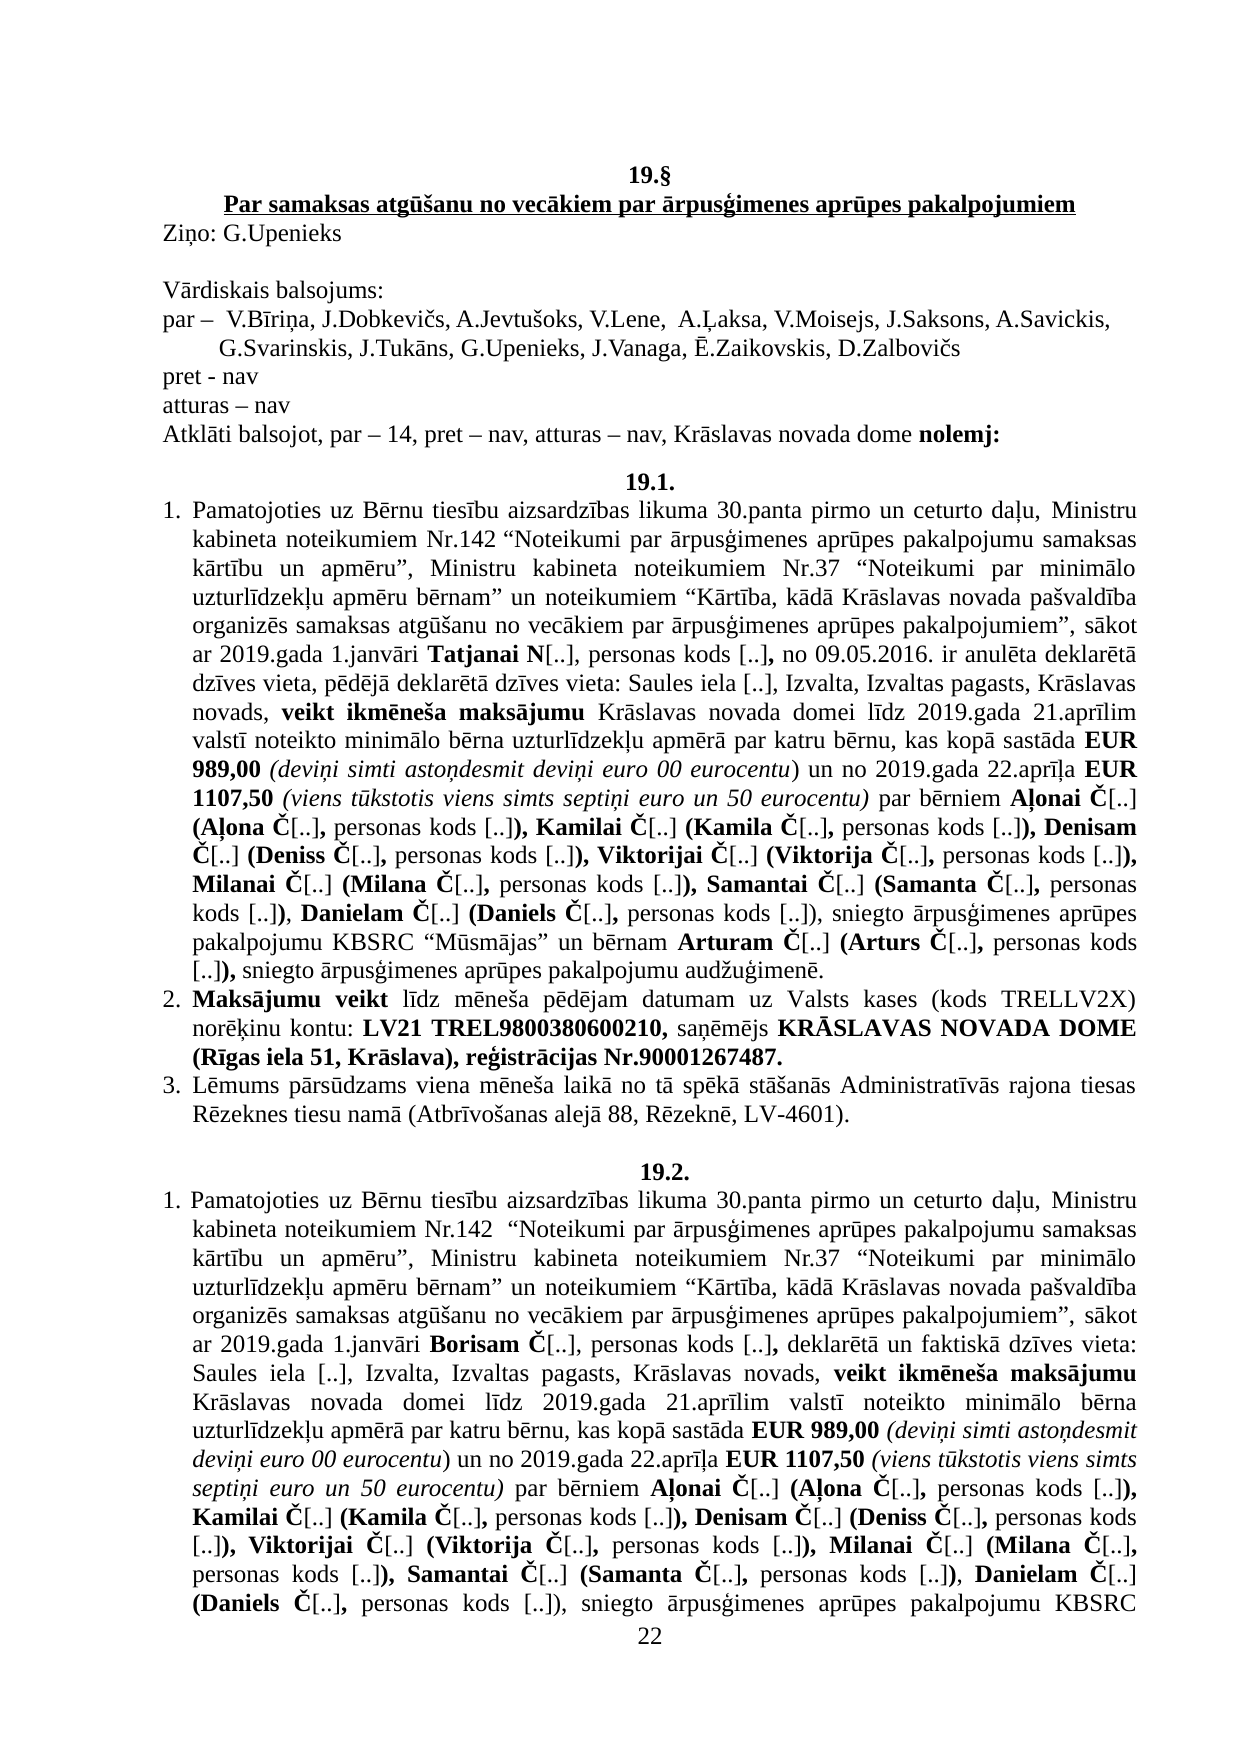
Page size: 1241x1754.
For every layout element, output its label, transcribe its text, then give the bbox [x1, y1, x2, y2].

text Vārdiskais balsojums: [162, 275, 1137, 304]
list Pamatojoties uz Bērnu tiesību aizsardzības likuma 30.panta pirmo un ceturto daļu, Ministru kabineta noteikumiem Nr.142 “Noteikumi par ārpusģimenes aprūpes pakalpojumu samaksas kārtību un apmēru”, Ministru kabineta noteikumiem Nr.37 “Noteikumi par minimālo uzturlīdzekļu apmēru bērnam” un noteikumiem “Kārtība, kādā Krāslavas novada pašvaldība organizēs samaksas atgūšanu no vecākiem par ārpusģimenes aprūpes pakalpojumiem”, sākot ar 2019.gada 1.janvāri Tatjanai N[..], personas kods [..], no 09.05.2016. ir anulēta deklarētā dzīves vieta, pēdējā deklarētā dzīves vieta: Saules iela [..], Izvalta, Izvaltas pagasts, Krāslavas novads, veikt ikmēneša maksājumu Krāslavas novada domei līdz 2019.gada 21.aprīlim valstī noteikto minimālo bērna uzturlīdzekļu apmērā par katru bērnu, kas kopā sastāda EUR 989,00 (deviņi simti astoņdesmit deviņi euro 00 eurocentu) un no 2019.gada 22.aprīļa EUR 1107,50 (viens tūkstotis viens simts septiņi euro un 50 eurocentu) par bērniem Aļonai Č[..] (Aļona Č[..], personas kods [..]), Kamilai Č[..] (Kamila Č[..], personas kods [..]), Denisam Č[..] (Deniss Č[..], personas kods [..]), Viktorijai Č[..] (Viktorija Č[..], personas kods [..]), Milanai Č[..] (Milana Č[..], personas kods [..]), Samantai Č[..] (Samanta Č[..], personas kods [..]), Danielam Č[..] (Daniels Č[..], personas kods [..]), sniegto ārpusģimenes aprūpes pakalpojumu KBSRC “Mūsmājas” un bērnam Arturam Č[..] (Arturs Č[..], personas kods [..]), sniegto ārpusģimenes aprūpes pakalpojumu audžuģimenē. [162, 496, 1137, 984]
text pret - nav [162, 361, 1137, 390]
text 19.1. [162, 467, 1137, 496]
text atturas – nav [162, 390, 1137, 419]
text Par samaksas atgūšanu no vecākiem par ārpusģimenes aprūpes pakalpojumiem [162, 189, 1137, 218]
list Maksājumu veikt līdz mēneša pēdējam datumam uz Valsts kases (kods TRELLV2X) norēķinu kontu: LV21 TREL9800380600210, saņēmējs KRĀSLAVAS NOVADA DOME (Rīgas iela 51, Krāslava), reģistrācijas Nr.90001267487. [162, 984, 1137, 1071]
text Ziņo: G.Upenieks [162, 218, 1137, 246]
list Lēmums pārsūdzams viena mēneša laikā no tā spēkā stāšanās Administratīvās rajona tiesas Rēzeknes tiesu namā (Atbrīvošanas alejā 88, Rēzeknē, LV-4601). [162, 1071, 1137, 1128]
text Atklāti balsojot, par – 14, pret – nav, atturas – nav, Krāslavas novada dome nolemj: [162, 419, 1137, 448]
list 19.§ [162, 160, 1137, 189]
list 19.2. [192, 1157, 1137, 1186]
text G.Svarinskis, J.Tukāns, G.Upenieks, J.Vanaga, Ē.Zaikovskis, D.Zalbovičs [162, 333, 1137, 361]
text par – V.Bīriņa, J.Dobkevičs, A.Jevtušoks, V.Lene, A.Ļaksa, V.Moisejs, J.Saksons, A.Savickis, [162, 304, 1137, 333]
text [162, 1186, 1137, 1617]
